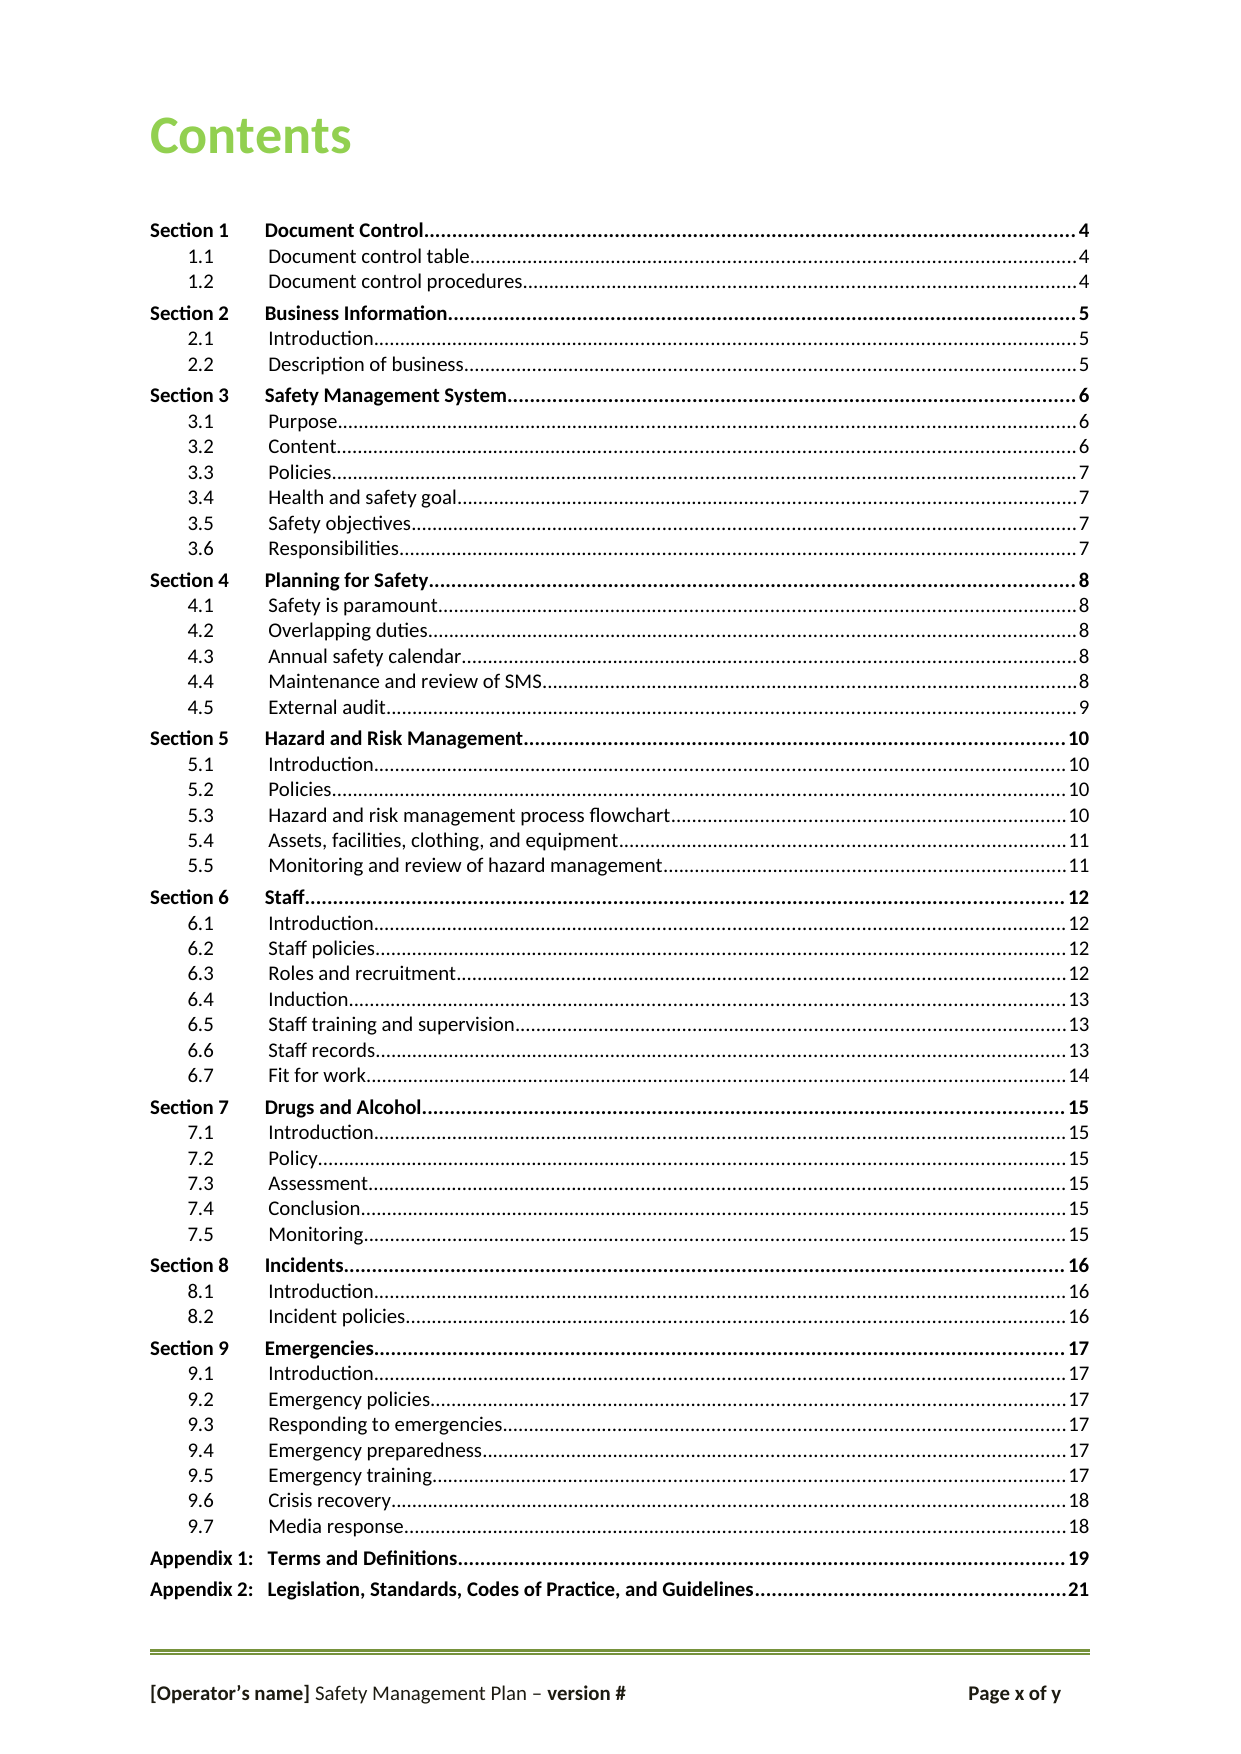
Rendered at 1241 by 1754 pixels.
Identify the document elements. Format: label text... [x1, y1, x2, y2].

subtitle Contents [150, 101, 1090, 167]
